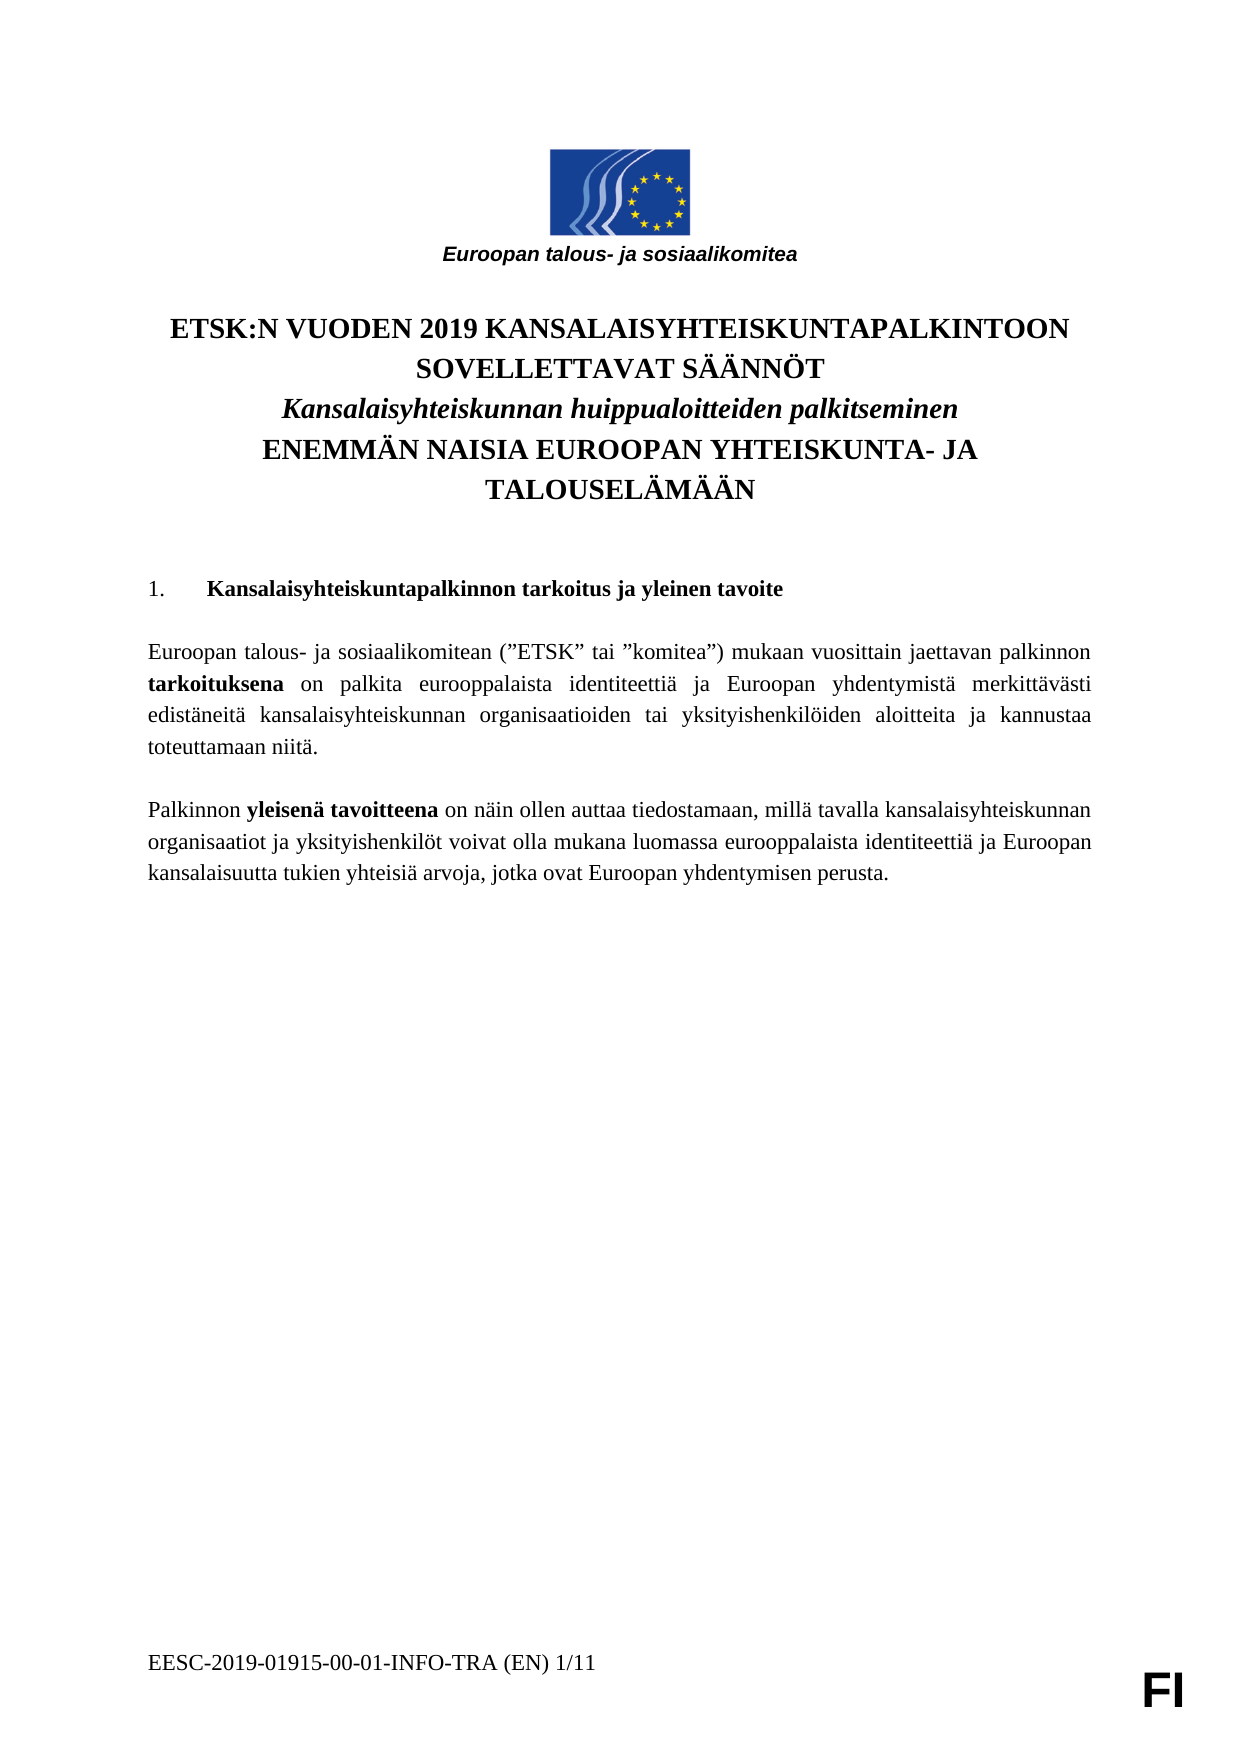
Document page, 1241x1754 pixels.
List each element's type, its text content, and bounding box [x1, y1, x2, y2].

subtitle Kansalaisyhteiskuntapalkinnon tarkoitus ja yleinen tavoite [148, 575, 1093, 602]
picture [548, 147, 692, 237]
text Euroopan talous- ja sosiaalikomitean (”ETSK” tai ”komitea”) mukaan vuosittain jaettavan palkinnon tarkoituksena on palkita eurooppalaista identiteettiä ja Euroopan yhdentymistä merkittävästi edistäneitä kansalaisyhteiskunnan organisaatioiden tai yksityishenkilöiden aloitteita ja kannustaa toteuttamaan niitä. [148, 638, 1093, 759]
text ETSK:N VUODEN 2019 KANSALAISYHTEISKUNTAPALKINTOON [148, 311, 1093, 345]
text ENEMMÄN NAISIA EUROOPAN YHTEISKUNTA- JA TALOUSELÄMÄÄN [148, 432, 1093, 506]
text Euroopan talous- ja sosiaalikomitea [148, 242, 1093, 266]
text SOVELLETTAVAT SÄÄNNÖT [148, 351, 1093, 385]
text Kansalaisyhteiskunnan huippualoitteiden palkitseminen [148, 392, 1093, 425]
text Palkinnon yleisenä tavoitteena on näin ollen auttaa tiedostamaan, millä tavalla kansalaisyhteiskunnan organisaatiot ja yksityishenkilöt voivat olla mukana luomassa eurooppalaista identiteettiä ja Euroopan kansalaisuutta tukien yhteisiä arvoja, jotka ovat Euroopan yhdentymisen perusta. [148, 796, 1093, 886]
